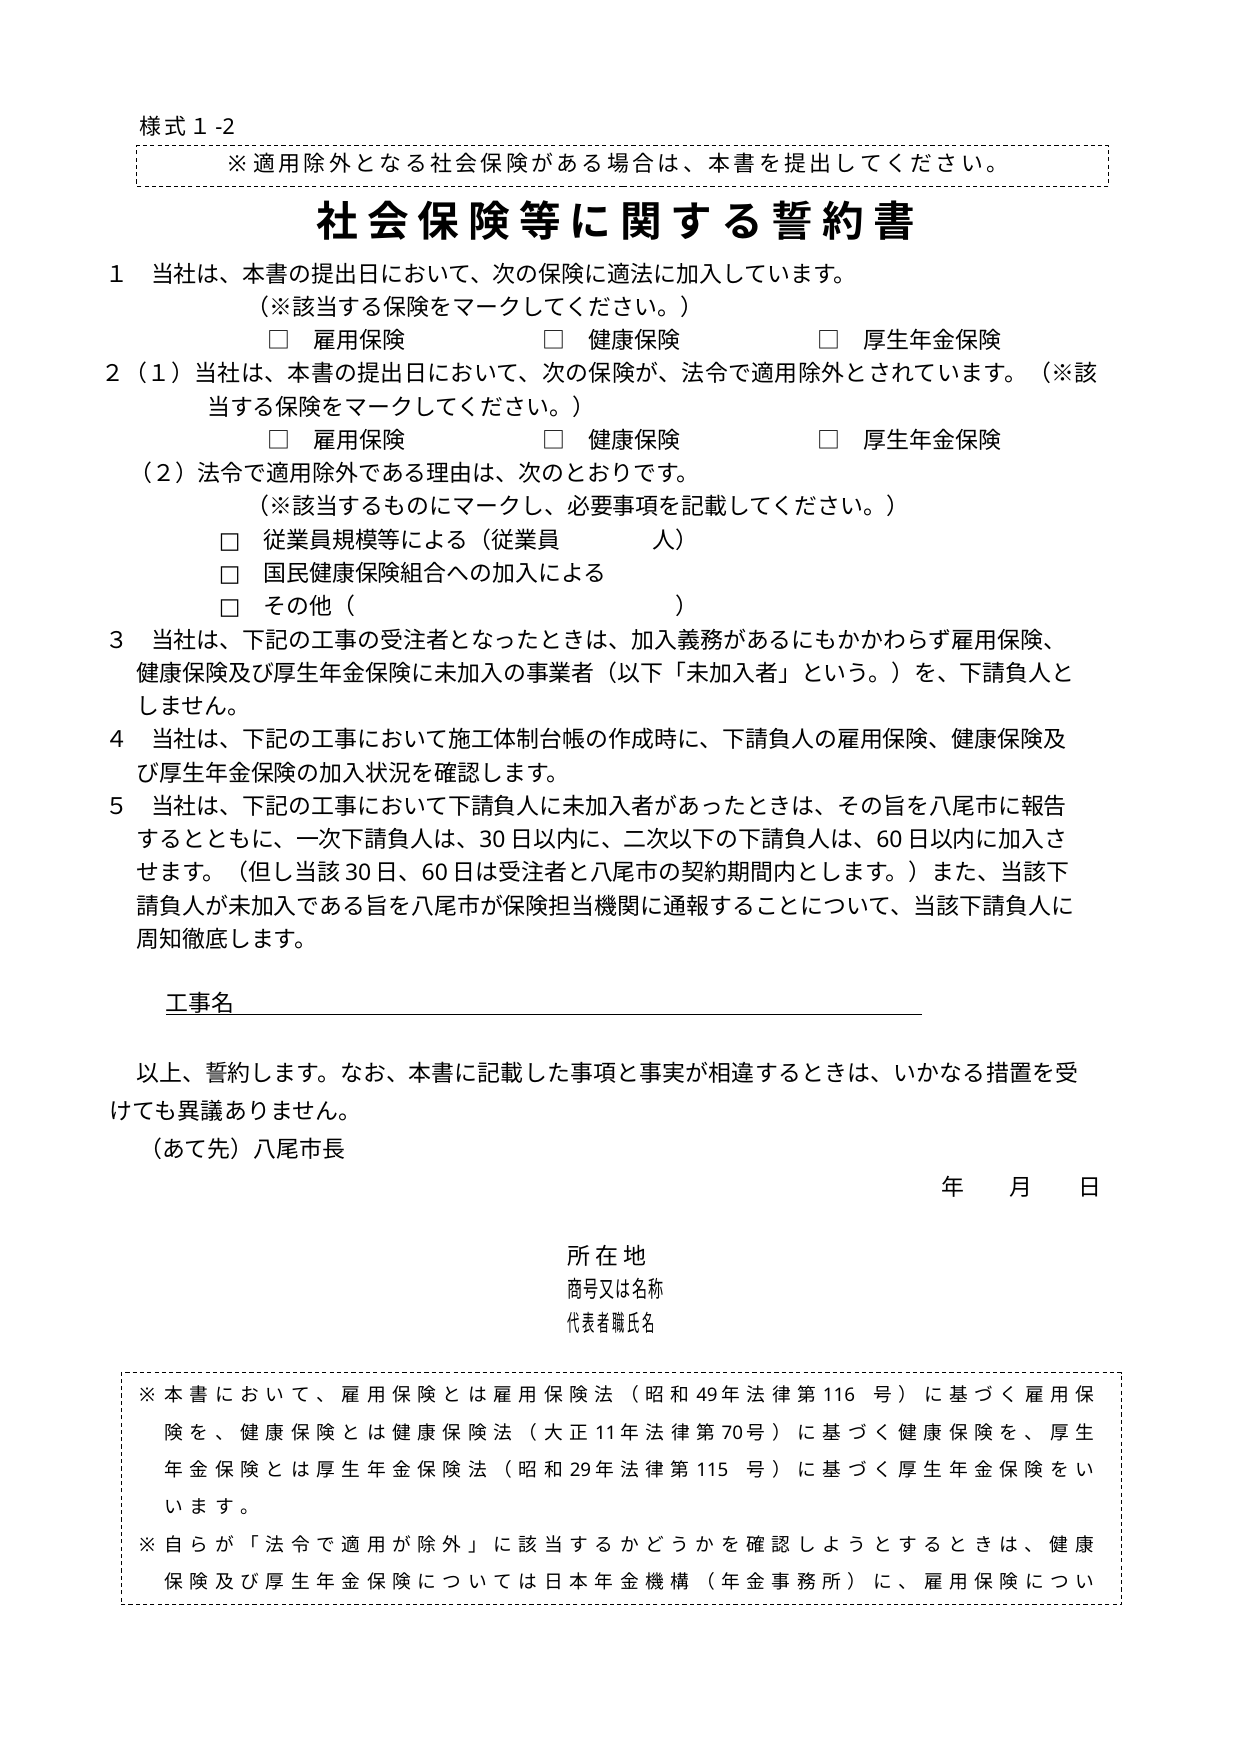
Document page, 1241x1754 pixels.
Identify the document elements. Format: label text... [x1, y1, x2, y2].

text １ 当社は、本書の提出日において、次の保険に適法に加入しています。 [105, 256, 1101, 289]
text ５ 当社は、下記の工事において下請負人に未加入者があったときは、その旨を八尾市に報告するとともに、一次下請負人は、30日以内に、二次以下の下請負人は、60日以内に加入させます。（但し当該30日、60日は受注者と八尾市の契約期間内とします。）また、当該下請負人が未加入である旨を八尾市が保険担当機関に通報することについて、当該下請負人に周知徹底します。 [105, 788, 1086, 954]
text ４ 当社は、下記の工事において施工体制台帳の作成時に、下請負人の雇用保険、健康保険及び厚生年金保険の加入状況を確認します。 [105, 721, 1086, 788]
text 商号又は名称 [568, 1271, 1091, 1304]
text （あて先）八尾市長 [139, 1131, 1101, 1164]
text □ 国民健康保険組合への加入による [139, 555, 1101, 588]
text ※本書において、雇用保険とは雇用保険法（昭和49年法律第116号）に基づく雇用保険を、健康保険とは健康保険法（大正11年法律第70号）に基づく健康保険を、厚生年金保険とは厚生年金保険法（昭和29年法律第115号）に基づく厚生年金保険をいいます。 [139, 1375, 1101, 1524]
text 工事名 [139, 985, 1086, 1018]
text 所 在 地 [568, 1238, 1091, 1271]
text （※該当する保険をマークしてください。） [114, 289, 1101, 322]
text 代表者職氏名 [568, 1304, 1101, 1338]
text （※該当するものにマークし、必要事項を記載してください。） [114, 488, 1101, 521]
text 年 月 日 [139, 1169, 1101, 1202]
text □ 従業員規模等による（従業員 人） [139, 521, 1101, 555]
text 以上、誓約します。なお、本書に記載した事項と事実が相違するときは、いかなる措置を受けても異議ありません。 [109, 1054, 1086, 1126]
text □ その他（ ） [139, 588, 1101, 621]
text □ 雇用保険 □ 健康保険 □ 厚生年金保険 [139, 322, 1101, 355]
text ※適用除外となる社会保険がある場合は、本書を提出してください。 [139, 144, 1101, 181]
text ２（１）当社は、本書の提出日において、次の保険が、法令で適用除外とされています。（※該当する保険をマークしてください。） [101, 355, 1101, 422]
text □ 雇用保険 □ 健康保険 □ 厚生年金保険 [139, 422, 1101, 455]
text 社会保険等に関する誓約書 [139, 181, 1101, 256]
text 様式１-2 [139, 106, 1101, 144]
text （２）法令で適用除外である理由は、次のとおりです。 [129, 455, 1101, 488]
text ３ 当社は、下記の工事の受注者となったときは、加入義務があるにもかかわらず雇用保険、健康保険及び厚生年金保険に未加入の事業者（以下「未加入者」という。）を、下請負人としません。 [105, 621, 1086, 721]
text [139, 1524, 1101, 1599]
